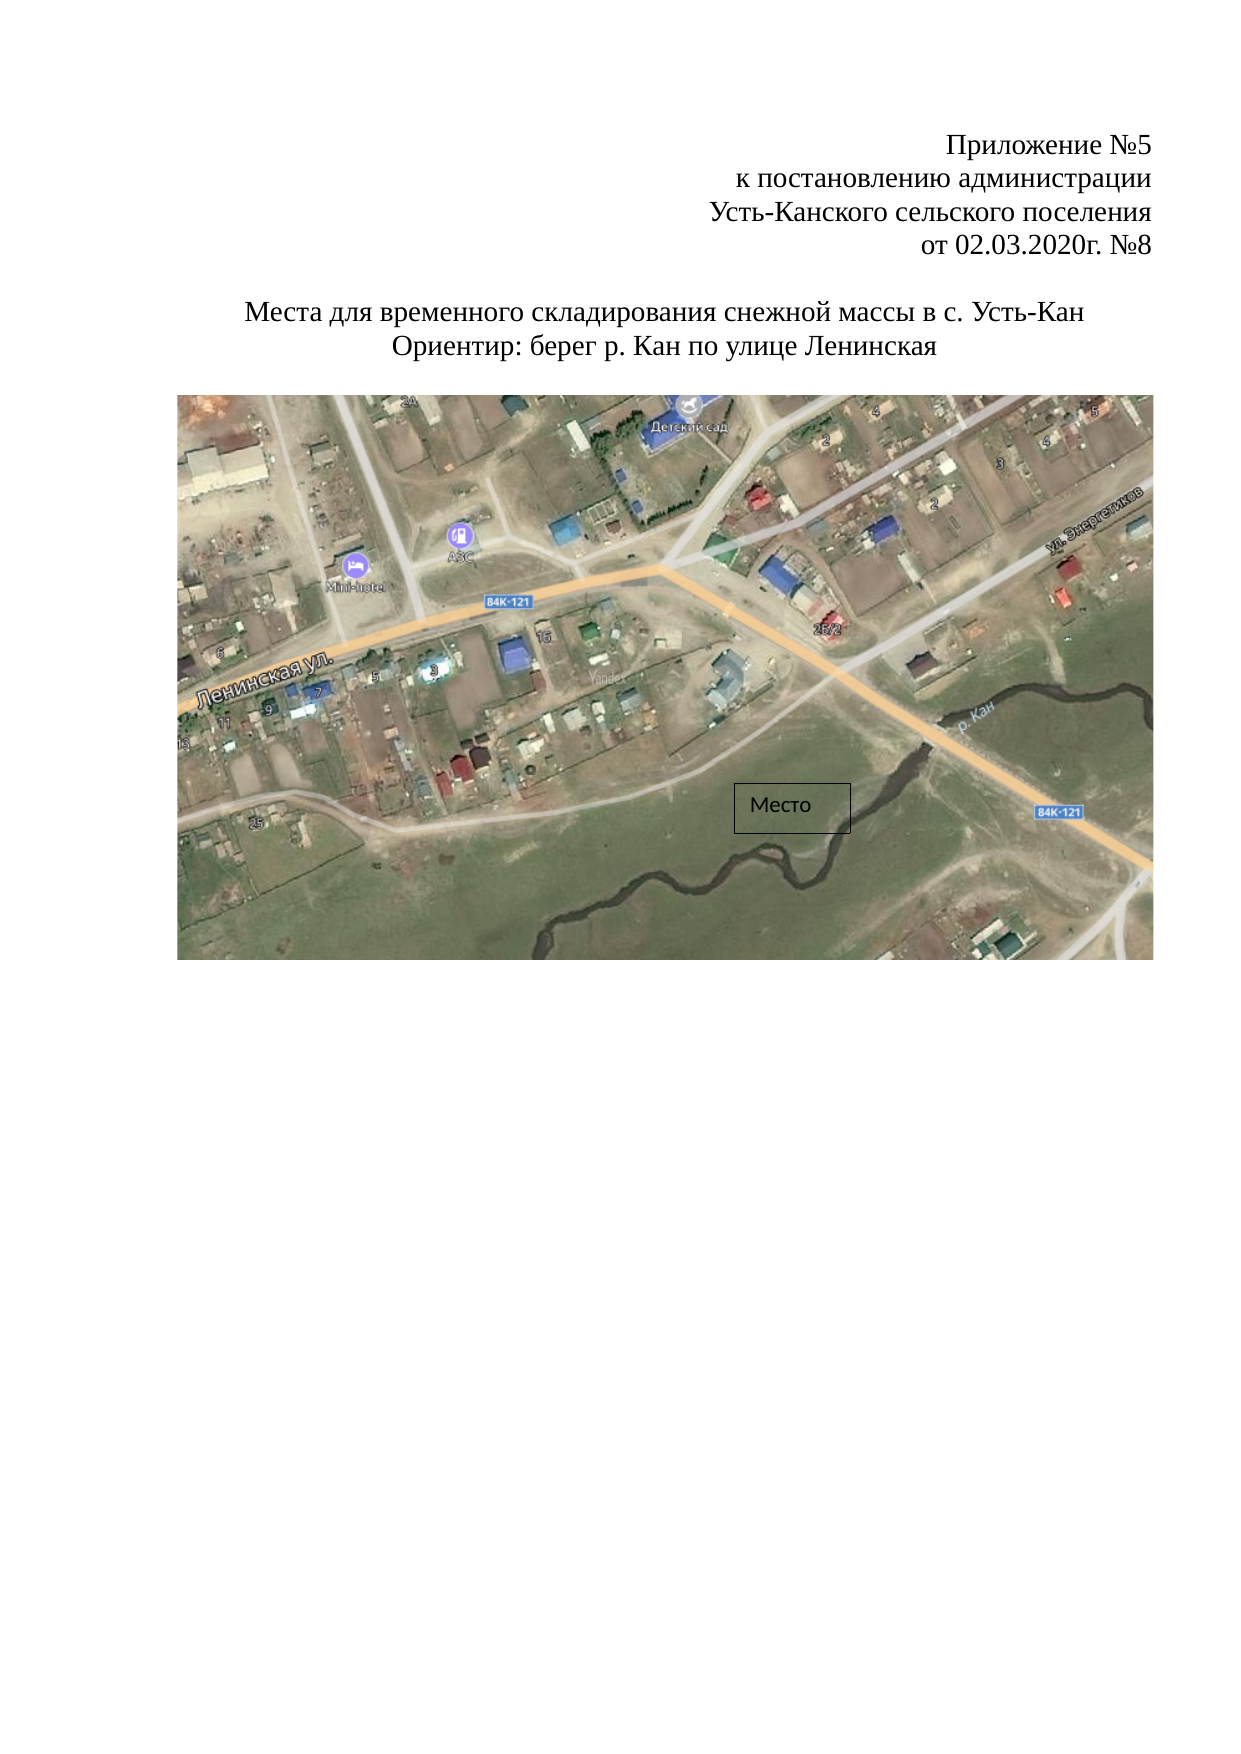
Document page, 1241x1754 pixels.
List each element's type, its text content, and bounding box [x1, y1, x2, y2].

subtitle Приложение №5 [177, 127, 1152, 160]
subtitle к постановлению администрации [177, 160, 1152, 194]
subtitle Ориентир: берег р. Кан по улице Ленинская [177, 328, 1152, 362]
subtitle Места для временного складирования снежной массы в с. Усть-Кан [177, 294, 1152, 328]
picture [177, 395, 1154, 960]
subtitle от 02.03.2020г. №8 [177, 227, 1152, 261]
subtitle Усть-Канского сельского поселения [177, 194, 1152, 227]
